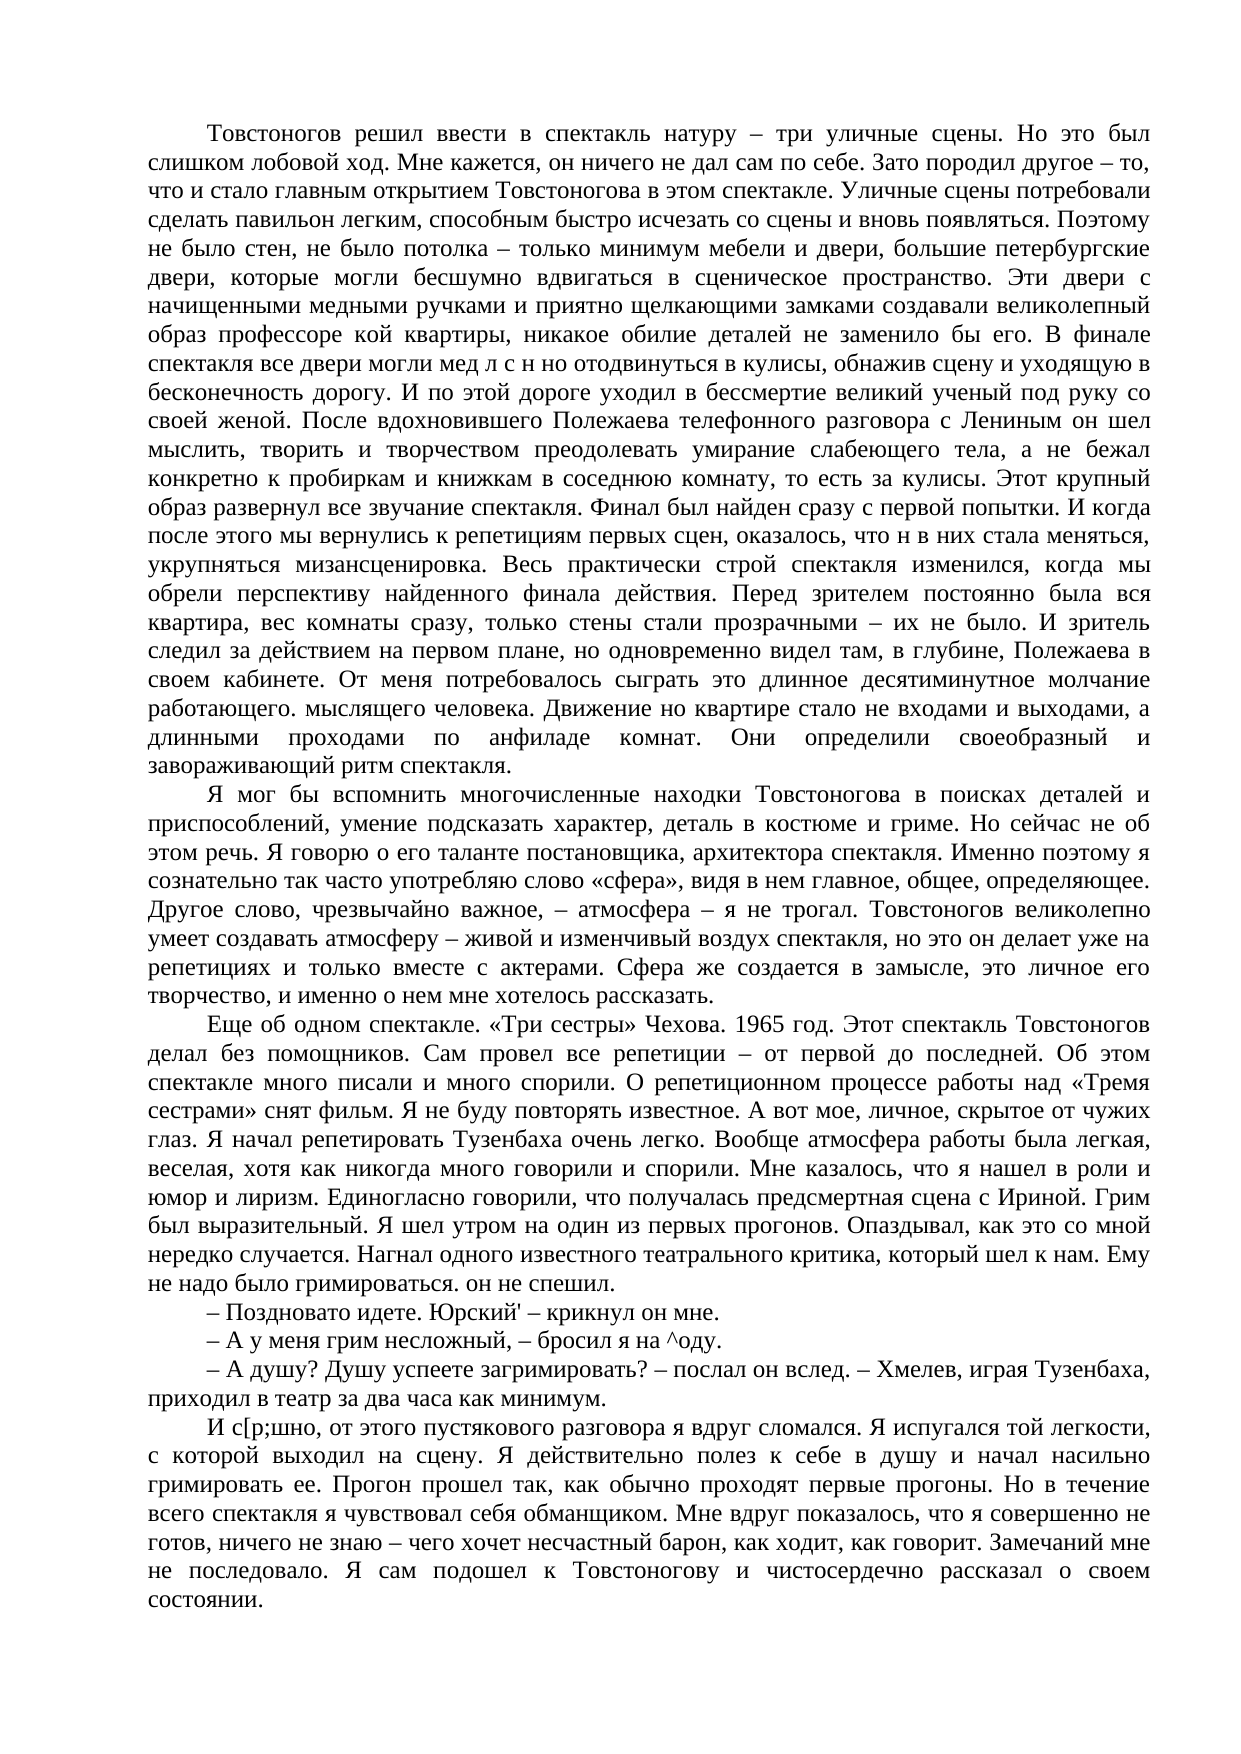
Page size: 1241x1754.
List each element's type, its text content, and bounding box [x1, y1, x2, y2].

text Товстоногов решил ввести в спектакль натуру – три уличные сцены. Но это был слишком лобовой ход. Мне кажется, он ничего не дал сам по себе. Зато породил другое – то, что и стало главным открытием Товстоногова в этом спектакле. Уличные сцены потребовали сделать павильон легким, способным быстро исчезать со сцены и вновь появляться. Поэтому не было стен, не было потолка – только минимум мебели и двери, большие петербургские двери, которые могли бесшумно вдвигаться в сценическое пространство. Эти двери с начищенными медными ручками и приятно щелкающими замками создавали великолепный образ профессоре кой квартиры, никакое обилие деталей не заменило бы его. В финале спектакля все двери могли мед л с н но отодвинуться в кулисы, обнажив сцену и уходящую в бесконечность дорогу. И по этой дороге уходил в бессмертие великий ученый под руку со своей женой. После вдохновившего Полежаева телефонного разговора с Лениным он шел мыслить, творить и творчеством преодолевать умирание слабеющего тела, а не бежал конкретно к пробиркам и книжкам в соседнюю комнату, то есть за кулисы. Этот крупный образ развернул все звучание спектакля. Финал был найден сразу с первой попытки. И когда после этого мы вернулись к репетициям первых сцен, оказалось, что н в них стала меняться, укрупняться мизансценировка. Весь практически строй спектакля изменился, когда мы обрели перспективу найденного финала действия. Перед зрителем постоянно была вся квартира, вес комнаты сразу, только стены стали прозрачными – их не было. И зритель следил за действием на первом плане, но одновременно видел там, в глубине, Полежаева в своем кабинете. От меня потребовалось сыграть это длинное десятиминутное молчание работающего. мыслящего человека. Движение но квартире стало не входами и выходами, а длинными проходами по анфиладе комнат. Они определили своеобразный и завораживающий ритм спектакля. [148, 118, 1152, 779]
text И с[р;шно, от этого пустякового разговора я вдруг сломался. Я испугался той легкости, с которой выходил на сцену. Я действительно полез к себе в душу и начал насильно гримировать ее. Прогон прошел так, как обычно проходят первые прогоны. Но в течение всего спектакля я чувствовал себя обманщиком. Мне вдруг показалось, что я совершенно не готов, ничего не знаю – чего хочет несчастный барон, как ходит, как говорит. Замечаний мне не последовало. Я сам подошел к Товстоногову и чистосердечно рассказал о своем состоянии. [148, 1412, 1152, 1613]
text – Поздновато идете. Юрский' – крикнул он мне. [148, 1297, 1152, 1326]
text Еще об одном спектакле. «Три сестры» Чехова. 1965 год. Этот спектакль Товстоногов делал без помощников. Сам провел все репетиции – от первой до последней. Об этом спектакле много писали и много спорили. О репетиционном процессе работы над «Тремя сестрами» снят фильм. Я не буду повторять известное. А вот мое, личное, скрытое от чужих глаз. Я начал репетировать Тузенбаха очень легко. Вообще атмосфера работы была легкая, веселая, хотя как никогда много говорили и спорили. Мне казалось, что я нашел в роли и юмор и лиризм. Единогласно говорили, что получалась предсмертная сцена с Ириной. Грим был выразительный. Я шел утром на один из первых прогонов. Опаздывал, как это со мной нередко случается. Нагнал одного известного театрального критика, который шел к нам. Ему не надо было гримироваться. он не спешил. [148, 1009, 1152, 1297]
text Я мог бы вспомнить многочисленные находки Товстоногова в поисках деталей и приспособлений, умение подсказать характер, деталь в костюме и гриме. Но сейчас не об этом речь. Я говорю о его таланте постановщика, архитектора спектакля. Именно поэтому я сознательно так часто употребляю слово «сфера», видя в нем главное, общее, определяющее. Другое слово, чрезвычайно важное, – атмосфера – я не трогал. Товстоногов великолепно умеет создавать атмосферу – живой и изменчивый воздух спектакля, но это он делает уже на репетициях и только вместе с актерами. Сфера же создается в замысле, это личное его творчество, и именно о нем мне хотелось рассказать. [148, 779, 1152, 1009]
text – А душу? Душу успеете загримировать? – послал он вслед. – Хмелев, играя Тузенбаха, приходил в театр за два часа как минимум. [148, 1354, 1152, 1412]
text – А у меня грим несложный, – бросил я на ^оду. [148, 1326, 1152, 1354]
